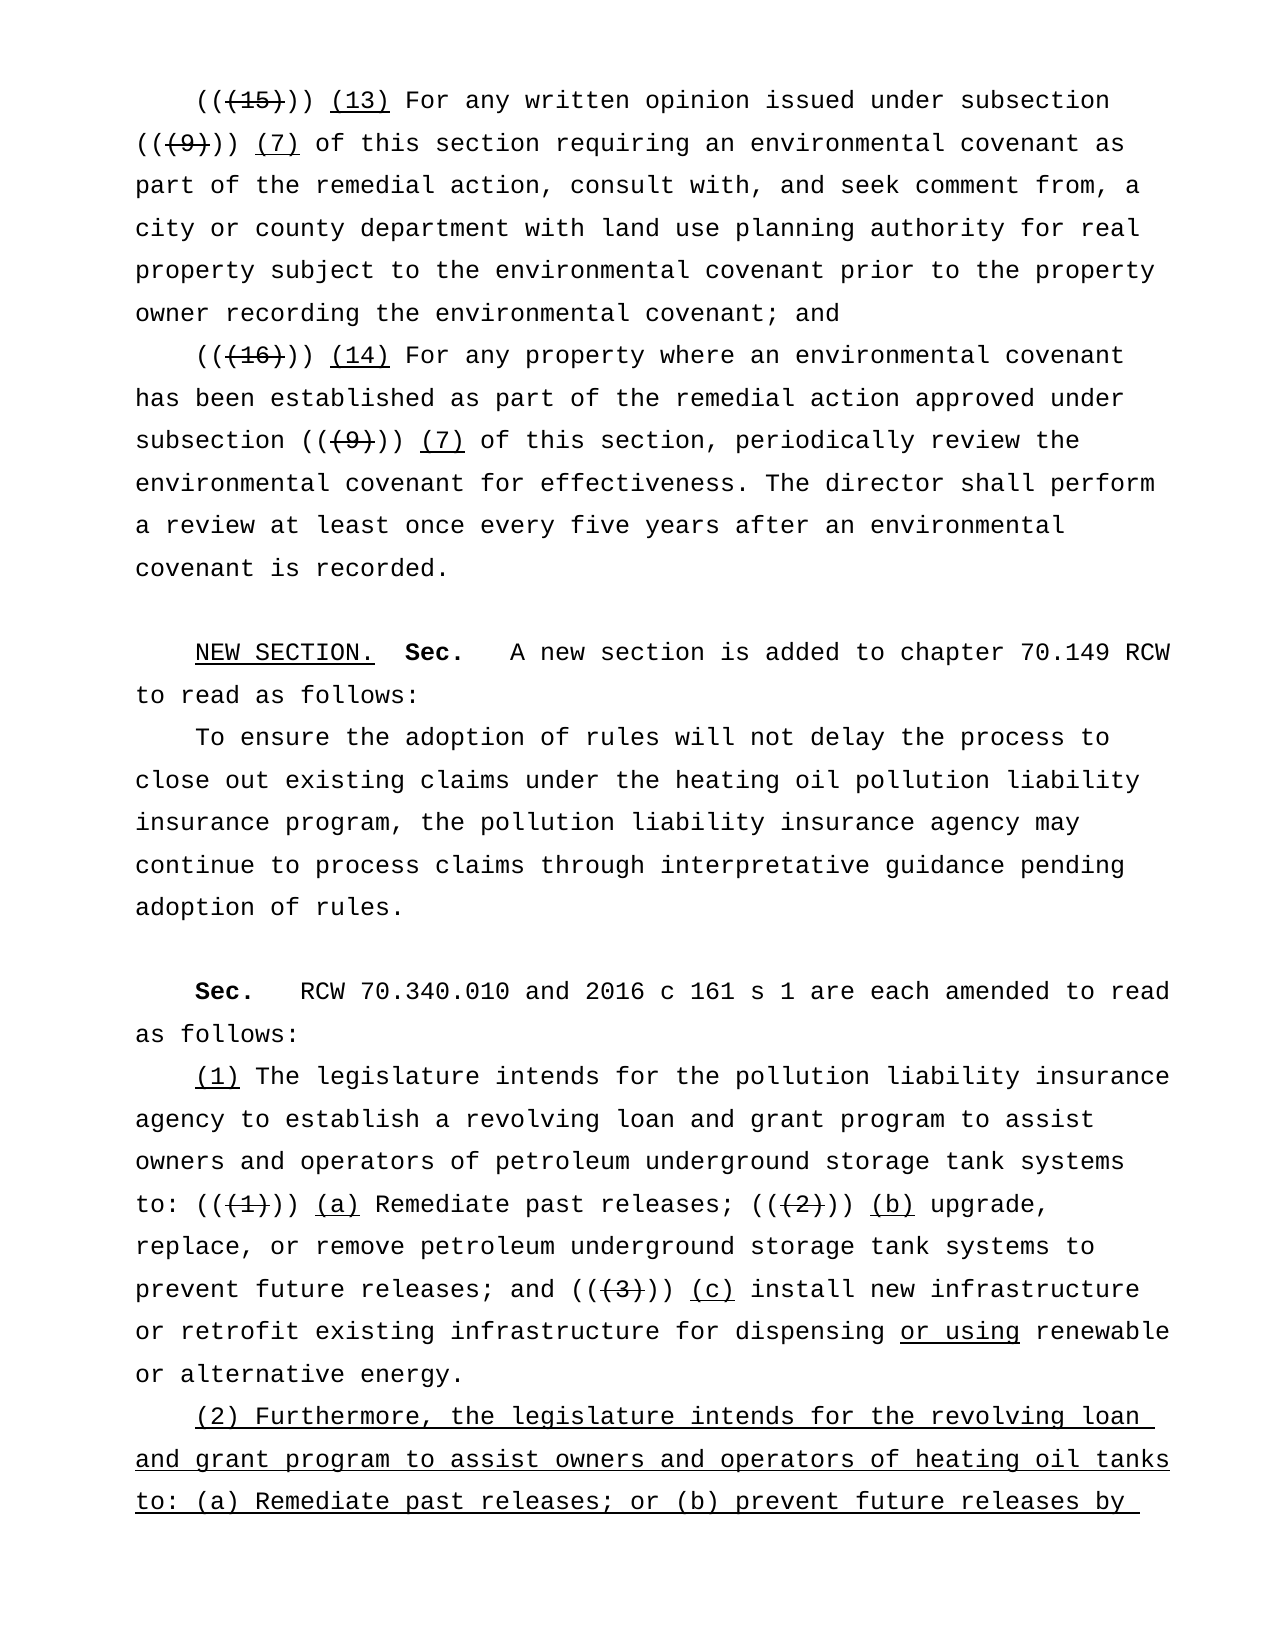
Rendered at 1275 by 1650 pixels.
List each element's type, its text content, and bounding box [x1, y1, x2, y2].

text (1) The legislature intends for the pollution liability insurance agency to establish a revolving loan and grant program to assist owners and operators of petroleum underground storage tank systems to: (((1))) (a) Remediate past releases; (((2))) (b) upgrade, replace, or remove petroleum underground storage tank systems to prevent future releases; and (((3))) (c) install new infrastructure or retrofit existing infrastructure for dispensing or using renewable or alternative energy. [135, 1051, 1170, 1391]
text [135, 1471, 1170, 1518]
text (((15))) (13) For any written opinion issued under subsection (((9))) (7) of this section requiring an environmental covenant as part of the remedial action, consult with, and seek comment from, a city or county department with land use planning authority for real property subject to the environmental covenant prior to the property owner recording the environmental covenant; and [135, 75, 1170, 330]
text NEW SECTION. Sec. A new section is added to chapter 70.149 RCW to read as follows: [135, 627, 1170, 712]
text Sec. RCW 70.340.010 and 2016 c 161 s 1 are each amended to read as follows: [135, 966, 1170, 1051]
text To ensure the adoption of rules will not delay the process to close out existing claims under the heating oil pollution liability insurance program, the pollution liability insurance agency may continue to process claims through interpretative guidance pending adoption of rules. [135, 712, 1170, 924]
text (((16))) (14) For any property where an environmental covenant has been established as part of the remedial action approved under subsection (((9))) (7) of this section, periodically review the environmental covenant for effectiveness. The director shall perform a review at least once every five years after an environmental covenant is recorded. [135, 330, 1170, 585]
